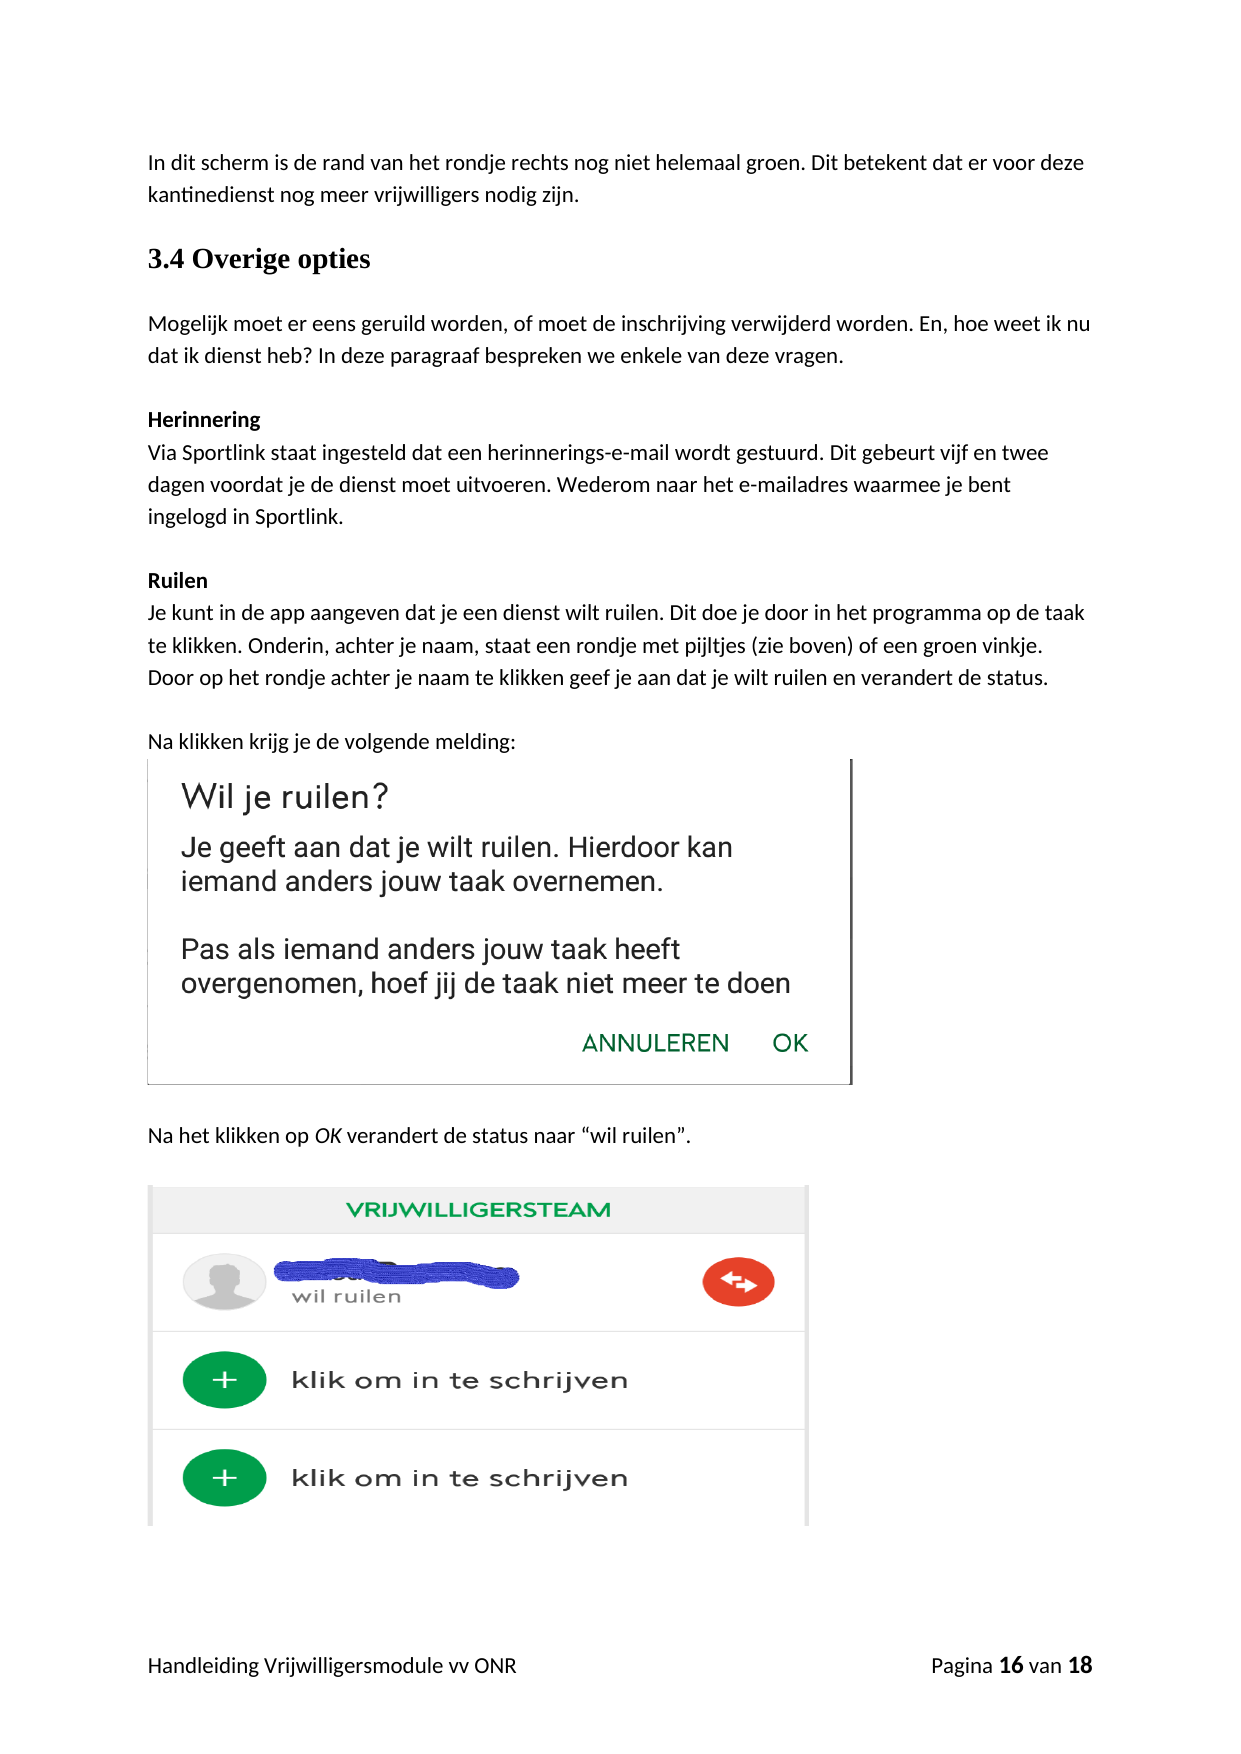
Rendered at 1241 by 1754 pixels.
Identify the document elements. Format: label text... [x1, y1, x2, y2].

text Herinnering [148, 405, 1093, 433]
text Via Sportlink staat ingesteld dat een herinnerings-e-mail wordt gestuurd. Dit gebeurt vijf en twee dagen voordat je de dienst moet uitvoeren. Wederom naar het e-mailadres waarmee je bent ingelogd in Sportlink. [148, 438, 1093, 530]
picture [147, 1185, 809, 1526]
text In dit scherm is de rand van het rondje rechts nog niet helemaal groen. Dit betekent dat er voor deze kantinedienst nog meer vrijwilligers nodig zijn. [148, 148, 1093, 208]
subtitle 3.4 Overige opties [148, 241, 1093, 275]
text Mogelijk moet er eens geruild worden, of moet de inschrijving verwijderd worden. En, hoe weet ik nu dat ik dienst heb? In deze paragraaf bespreken we enkele van deze vragen. [148, 309, 1093, 369]
picture [147, 759, 853, 1085]
text Na klikken krijg je de volgende melding: [148, 727, 1093, 755]
text Na het klikken op OK verandert de status naar “wil ruilen”. [148, 1121, 1093, 1149]
text Je kunt in de app aangeven dat je een dienst wilt ruilen. Dit doe je door in het programma op de taak te klikken. Onderin, achter je naam, staat een rondje met pijltjes (zie boven) of een groen vinkje. Door op het rondje achter je naam te klikken geef je aan dat je wilt ruilen en verandert de status. [148, 598, 1093, 691]
text Ruilen [148, 566, 1093, 594]
